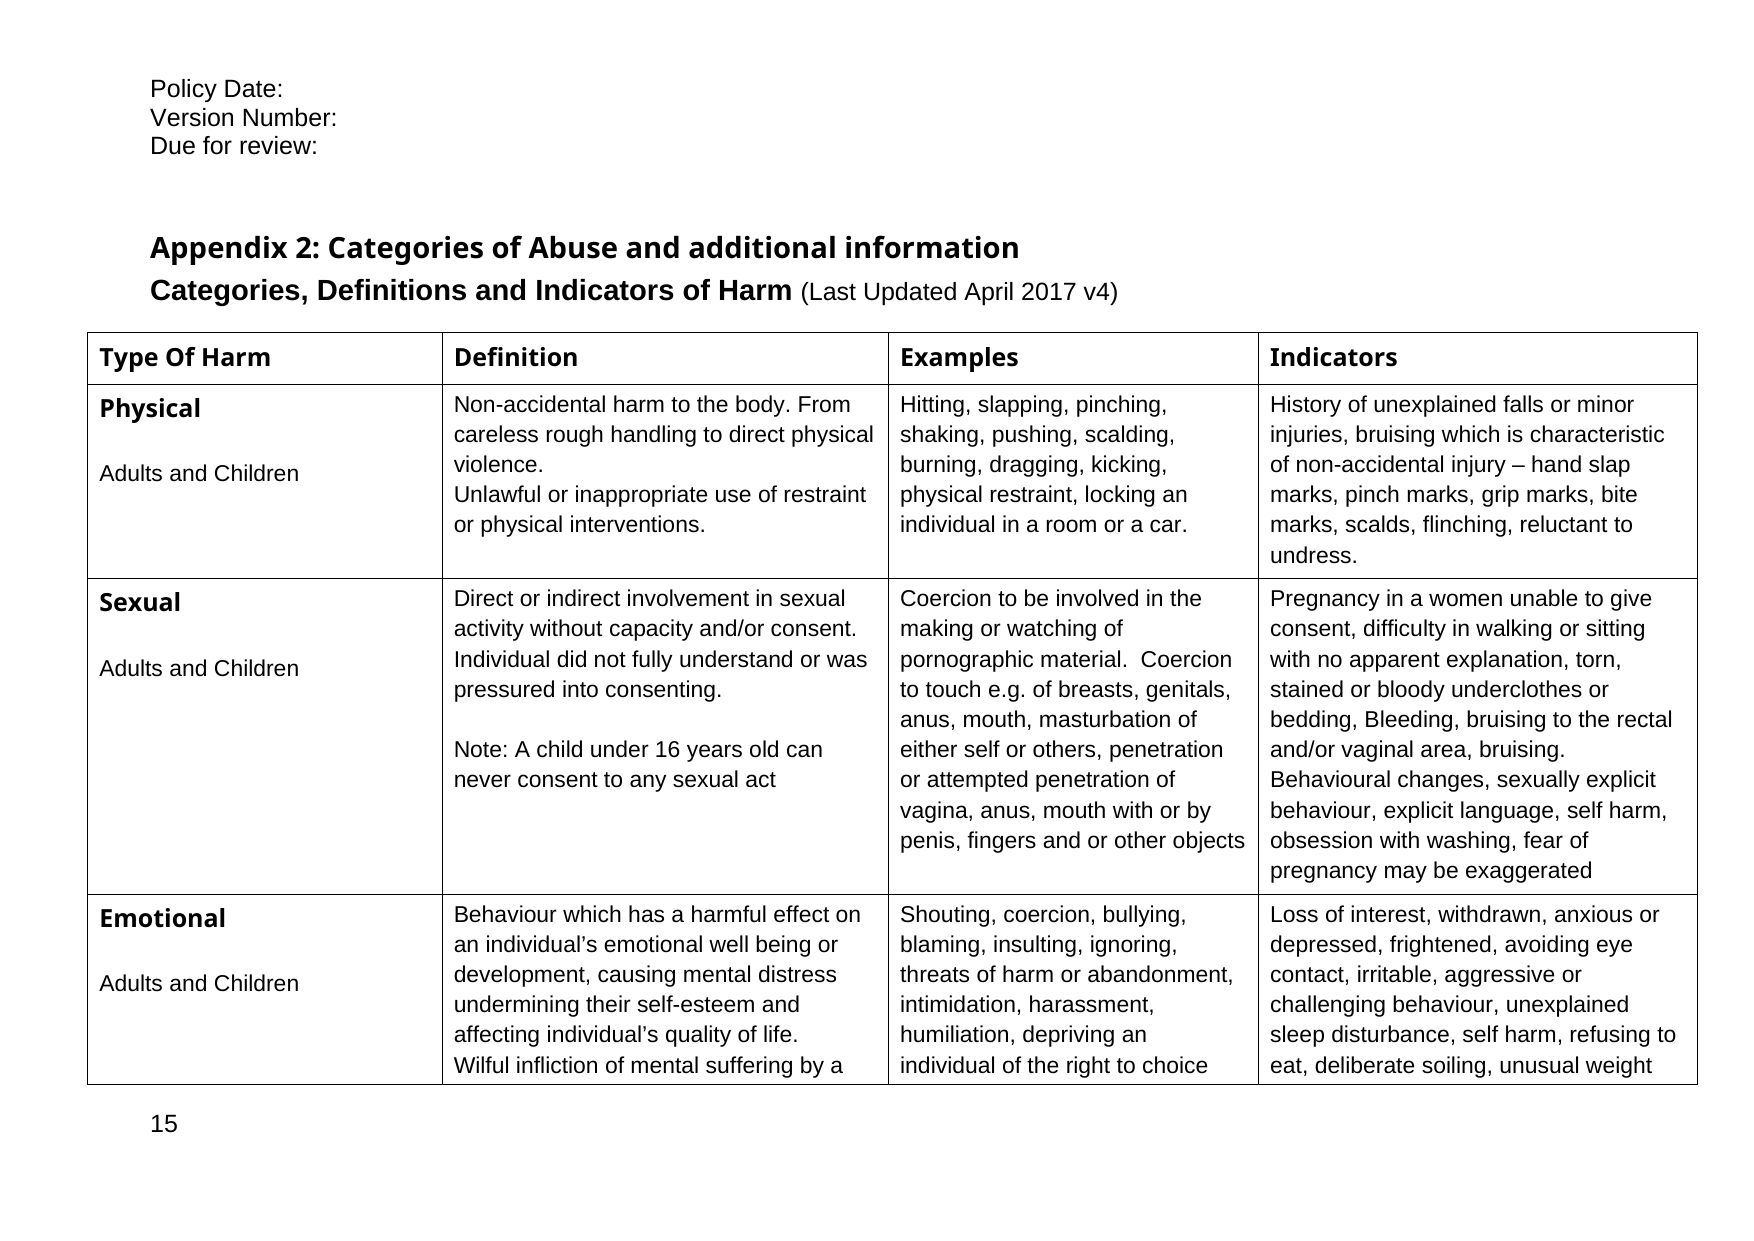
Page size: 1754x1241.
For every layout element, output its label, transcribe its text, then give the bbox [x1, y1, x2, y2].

table_cell Pregnancy in a women unable to give consent, difficulty in walking or sitting with no apparent explanation, torn, stained or bloody underclothes or bedding, Bleeding, bruising to the rectal and/or vaginal area, bruising. Behavioural changes, sexually explicit behaviour, explicit language, self harm, obsession with washing, fear of pregnancy may be exaggerated [1259, 579, 1697, 893]
table_cell History of unexplained falls or minor injuries, bruising which is characteristic of non-accidental injury – hand slap marks, pinch marks, grip marks, bite marks, scalds, flinching, reluctant to undress. [1259, 385, 1697, 578]
table_cell Physical Adults and Children [88, 385, 442, 578]
table_header Type Of Harm [88, 333, 442, 383]
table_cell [1259, 895, 1697, 1084]
table_cell Coercion to be involved in the making or watching of pornographic material. Coercion to touch e.g. of breasts, genitals, anus, mouth, masturbation of either self or others, penetration or attempted penetration of vagina, anus, mouth with or by penis, fingers and or other objects [889, 579, 1258, 893]
text Categories, Definitions and Indicators of Harm (Last Updated April 2017 v4) [150, 273, 1604, 306]
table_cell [889, 895, 1258, 1084]
subtitle Appendix 2: Categories of Abuse and additional information [150, 227, 1604, 267]
table_cell Direct or indirect involvement in sexual activity without capacity and/or consent. Individual did not fully understand or was pressured into consenting. Note: A child under 16 years old can never consent to any sexual act [443, 579, 888, 893]
table_header Definition [443, 333, 888, 383]
table_cell Non-accidental harm to the body. From careless rough handling to direct physical violence. Unlawful or inappropriate use of restraint or physical interventions. [443, 385, 888, 578]
table_cell Sexual Adults and Children [88, 579, 442, 893]
table_header Examples [889, 333, 1258, 383]
table_cell Hitting, slapping, pinching, shaking, pushing, scalding, burning, dragging, kicking, physical restraint, locking an individual in a room or a car. [889, 385, 1258, 578]
table_header Indicators [1259, 333, 1697, 383]
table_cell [443, 895, 888, 1084]
table_cell Emotional Adults and Children [88, 895, 442, 1084]
